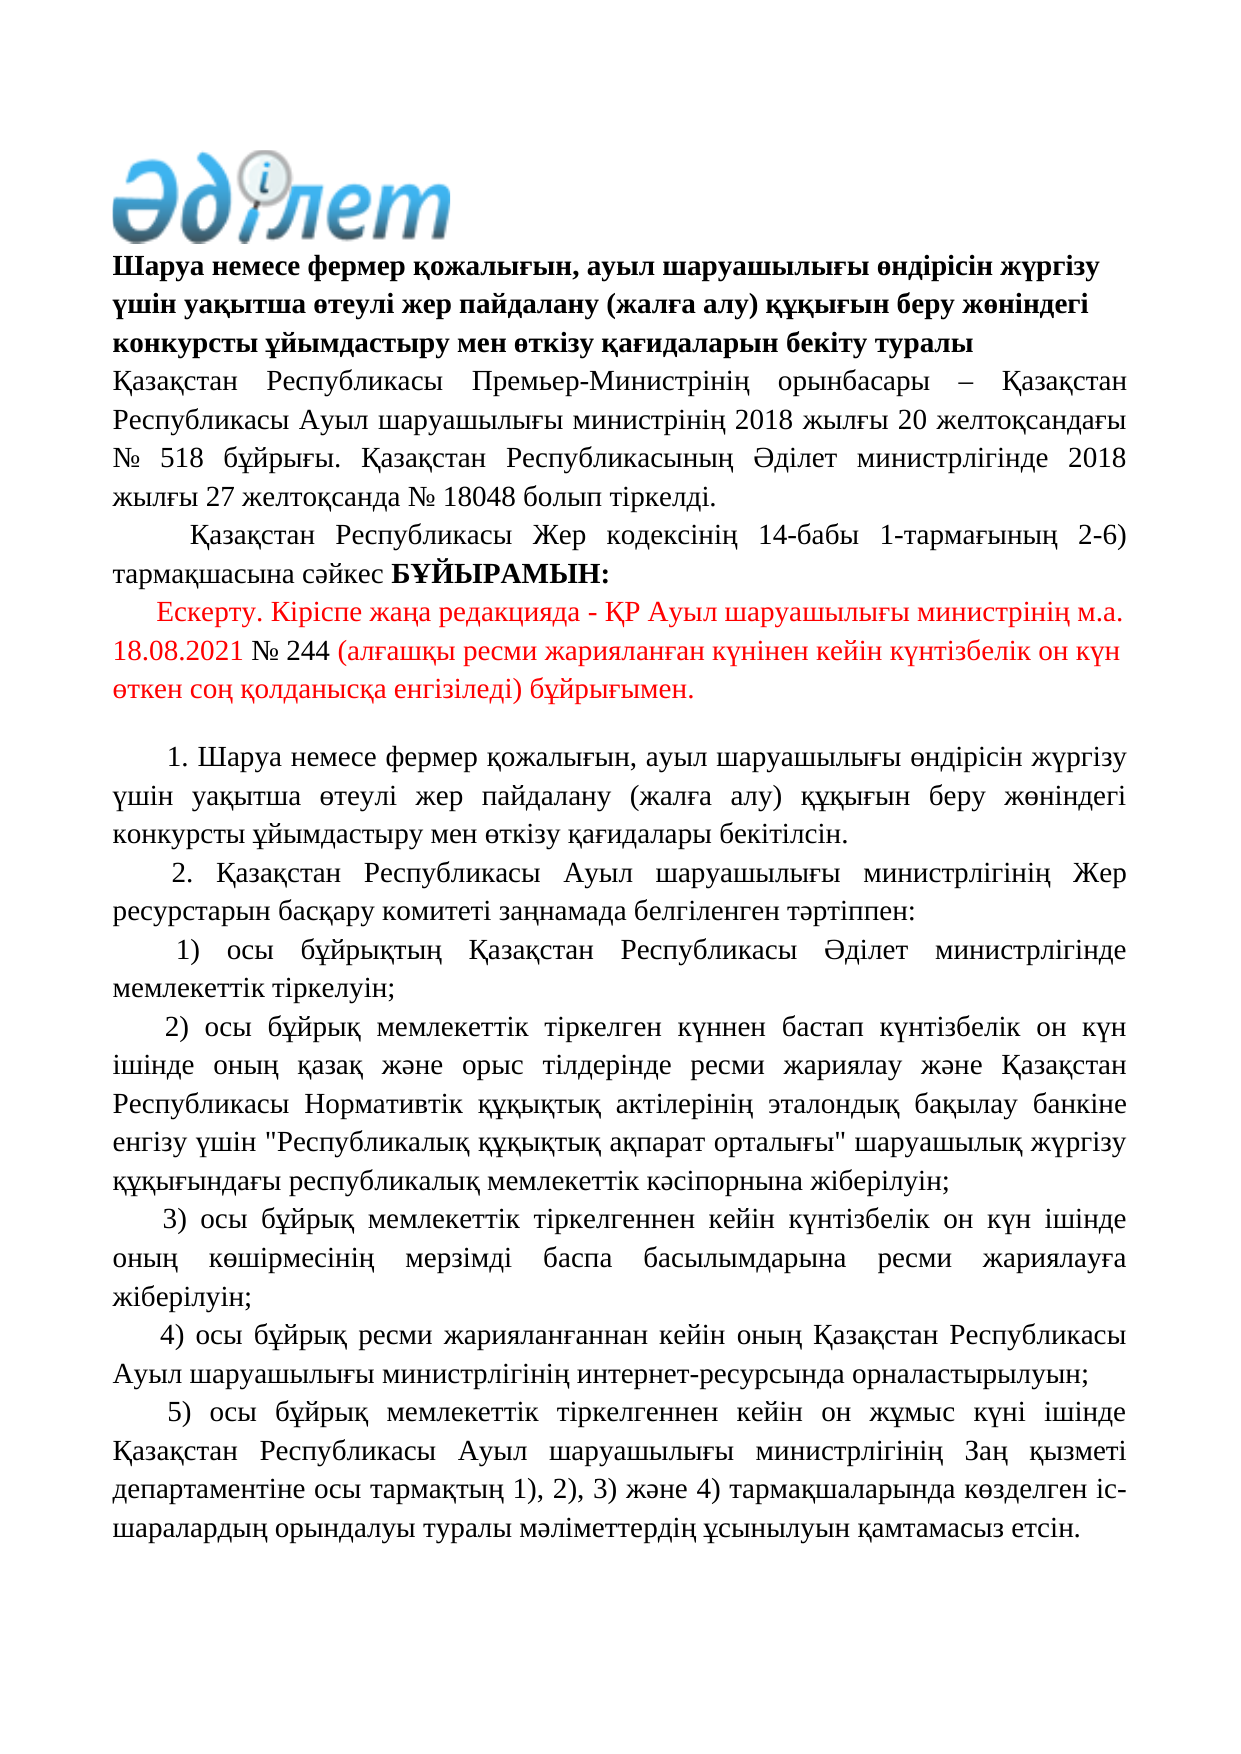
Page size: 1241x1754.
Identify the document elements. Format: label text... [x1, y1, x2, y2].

picture [112, 150, 451, 244]
text Қазақстан Республикасы Жер кодексінің 14-бабы 1-тармағының 2-6) тармақшасына сәйкес БҰЙЫРАМЫН: [112, 517, 1128, 589]
text 4) осы бұйрық ресми жарияланғаннан кейін оның Қазақстан Республикасы Ауыл шаруашылығы министрлігінің интернет-ресурсында орналастырылуын; [112, 1317, 1128, 1389]
text 1. Шаруа немесе фермер қожалығын, ауыл шаруашылығы өндірісін жүргізу үшін уақытша өтеулі жер пайдалану (жалға алу) құқығын беру жөніндегі конкурсты ұйымдастыру мен өткізу қағидалары бекітілсін. [112, 739, 1128, 850]
text Қазақстан Республикасы Премьер-Министрінің орынбасары – Қазақстан Республикасы Ауыл шаруашылығы министрінің 2018 жылғы 20 желтоқсандағы № 518 бұйрығы. Қазақстан Республикасының Әділет министрлігінде 2018 жылғы 27 желтоқсанда № 18048 болып тіркелді. [112, 363, 1128, 512]
text 2) осы бұйрық мемлекеттік тіркелген күннен бастап күнтізбелік он күн ішінде оның қазақ және орыс тілдерінде ресми жариялау және Қазақстан Республикасы Нормативтік құқықтық актілерінің эталондық бақылау банкіне енгізу үшін "Республикалық құқықтық ақпарат орталығы" шаруашылық жүргізу құқығындағы республикалық мемлекеттік кәсіпорнына жіберілуін; [112, 1009, 1128, 1197]
text 1) осы бұйрықтың Қазақстан Республикасы Әділет министрлігінде мемлекеттік тіркелуін; [112, 932, 1128, 1004]
text Ескерту. Кіріспе жаңа редакцияда - ҚР Ауыл шаруашылығы министрінің м.а. 18.08.2021 № 244 (алғашқы ресми жарияланған күнінен кейін күнтізбелік он күн өткен соң қолданысқа енгізіледі) бұйрығымен. [112, 594, 1128, 735]
text 3) осы бұйрық мемлекеттік тіркелгеннен кейін күнтізбелік он күн ішінде оның көшірмесінің мерзімді баспа басылымдарына ресми жариялауға жіберілуін; [112, 1202, 1128, 1312]
text Шаруа немесе фермер қожалығын, ауыл шаруашылығы өндірісін жүргізу үшін уақытша өтеулі жер пайдалану (жалға алу) құқығын беру жөніндегі конкурсты ұйымдастыру мен өткізу қағидаларын бекіту туралы [112, 248, 1128, 358]
text 5) осы бұйрық мемлекеттік тіркелгеннен кейін он жұмыс күні ішінде Қазақстан Республикасы Ауыл шаруашылығы министрлігінің Заң қызметі департаментіне осы тармақтың 1), 2), 3) және 4) тармақшаларында көзделген іс-шаралардың орындалуы туралы мәліметтердің ұсынылуын қамтамасыз етсін. [112, 1394, 1128, 1543]
text 2. Қазақстан Республикасы Ауыл шаруашылығы министрлігінің Жер ресурстарын басқару комитеті заңнамада белгіленген тәртіппен: [112, 855, 1128, 927]
